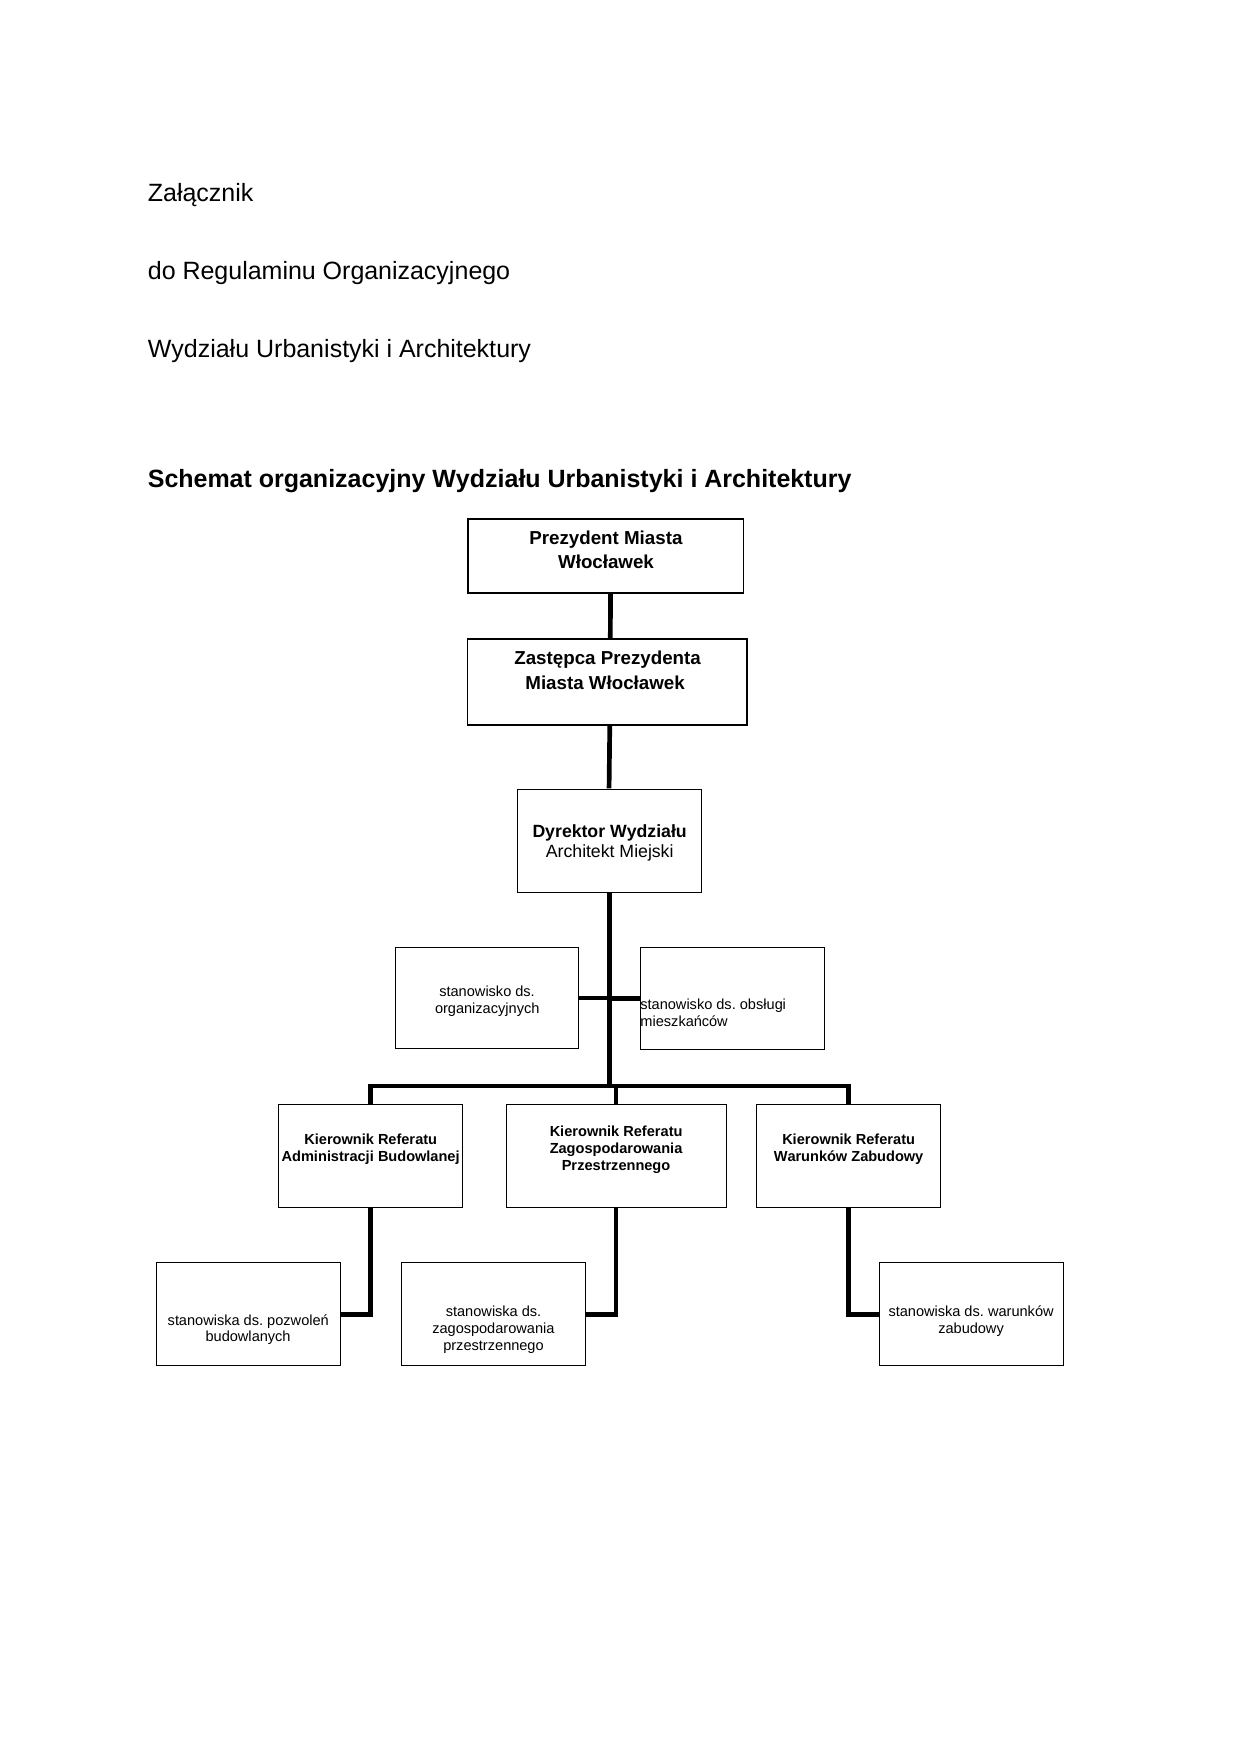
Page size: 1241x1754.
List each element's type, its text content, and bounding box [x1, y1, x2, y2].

text Wydziału Urbanistyki i Architektury [148, 304, 1093, 363]
text do Regulaminu Organizacyjnego [148, 226, 1093, 285]
text Schemat organizacyjny Wydziału Urbanistyki i Architektury [148, 464, 1093, 493]
text Załącznik [148, 148, 1093, 207]
